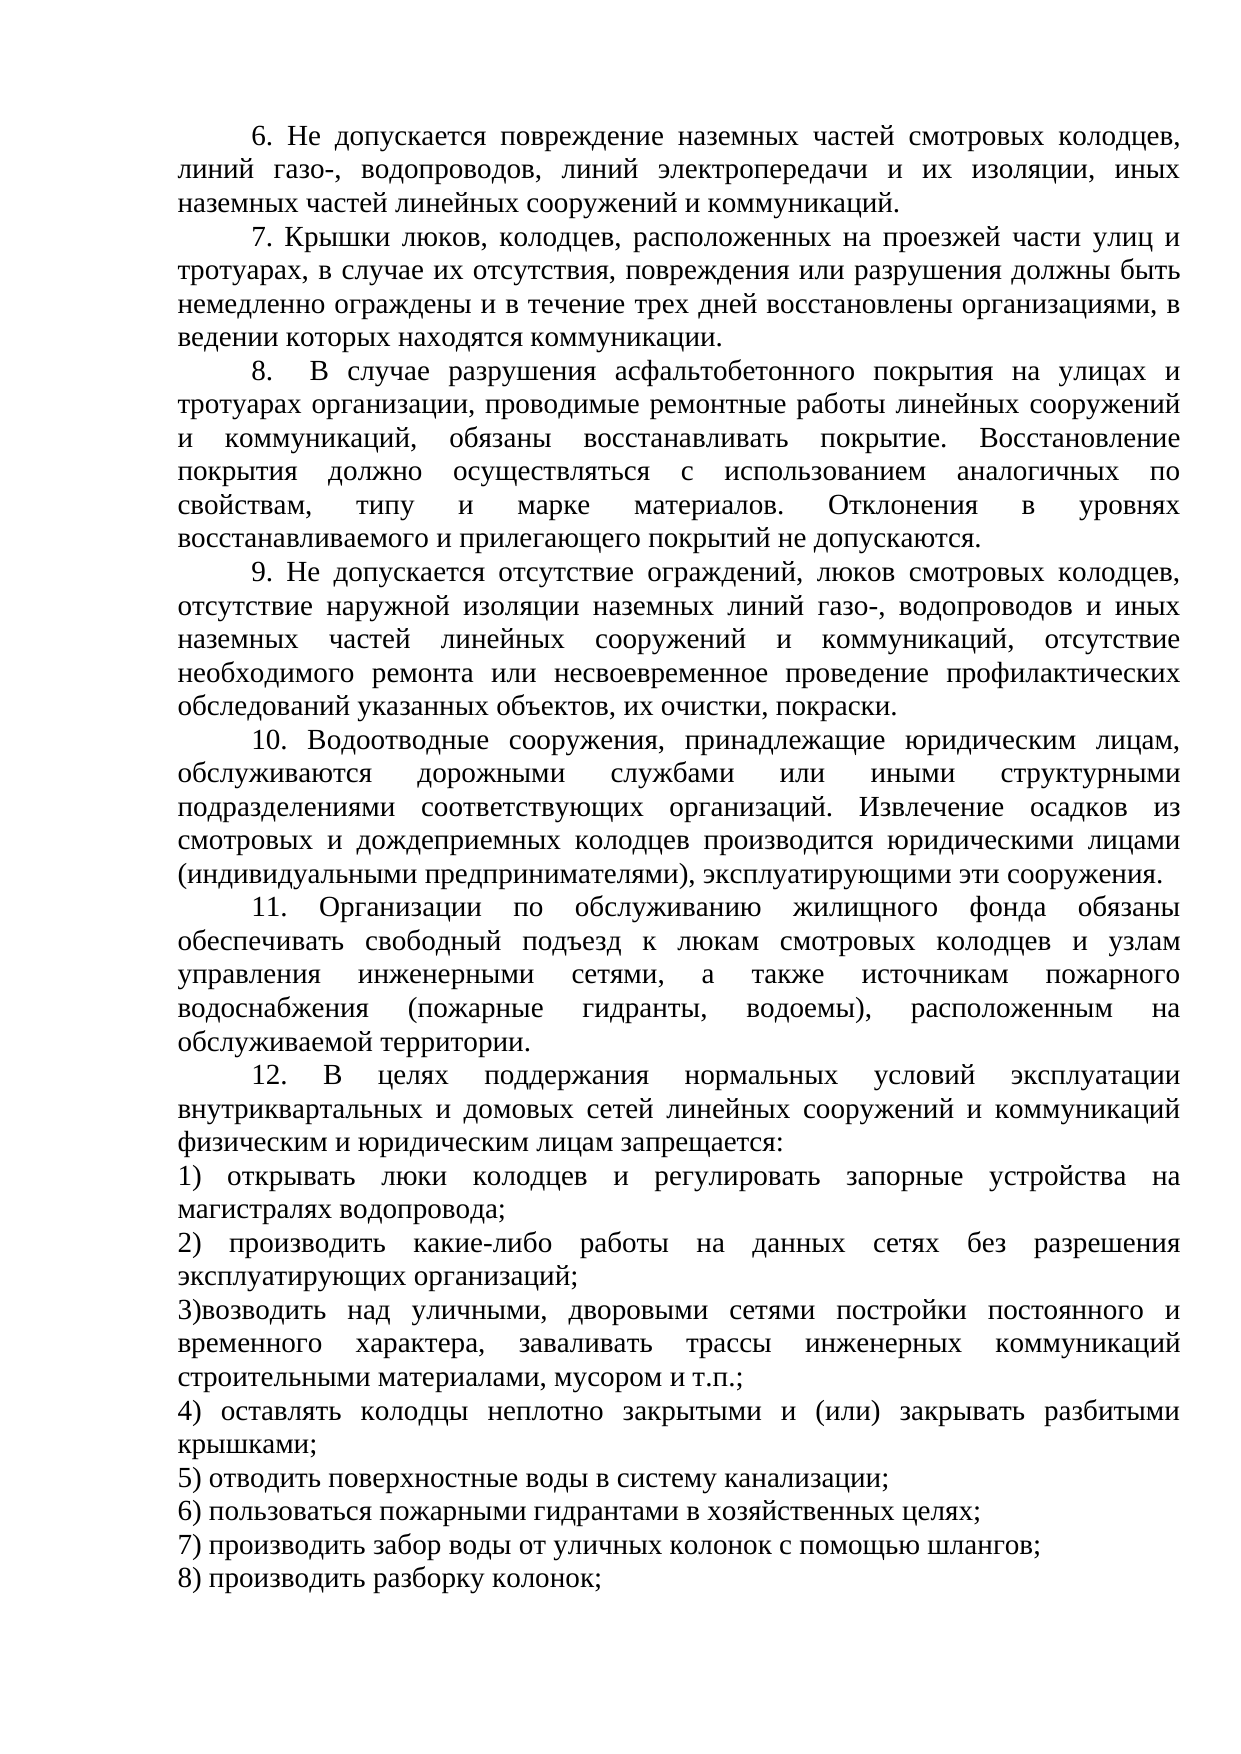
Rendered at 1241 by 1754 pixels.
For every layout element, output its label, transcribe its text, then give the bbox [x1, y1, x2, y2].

text 7. Крышки люков, колодцев, расположенных на проезжей части улиц и тротуарах, в случае их отсутствия, повреждения или разрушения должны быть немедленно ограждены и в течение трех дней восстановлены организациями, в ведении которых находятся коммуникации. [177, 219, 1181, 353]
text 3)возводить над уличными, дворовыми сетями постройки постоянного и временного характера, заваливать трассы инженерных коммуникаций строительными материалами, мусором и т.п.; [177, 1292, 1181, 1393]
text 2) производить какие-либо работы на данных сетях без разрешения эксплуатирующих организаций; [177, 1225, 1181, 1292]
text 7) производить забор воды от уличных колонок с помощью шлангов; [177, 1527, 1181, 1560]
text 8. В случае разрушения асфальтобетонного покрытия на улицах и тротуарах организации, проводимые ремонтные работы линейных сооружений и коммуникаций, обязаны восстанавливать покрытие. Восстановление покрытия должно осуществляться с использованием аналогичных по свойствам, типу и марке материалов. Отклонения в уровнях восстанавливаемого и прилегающего покрытий не допускаются. [177, 353, 1181, 554]
text 4) оставлять колодцы неплотно закрытыми и (или) закрывать разбитыми крышками; [177, 1393, 1181, 1460]
text 1) открывать люки колодцев и регулировать запорные устройства на магистралях водопровода; [177, 1158, 1181, 1225]
text 12. В целях поддержания нормальных условий эксплуатации внутриквартальных и домовых сетей линейных сооружений и коммуникаций физическим и юридическим лицам запрещается: [177, 1057, 1181, 1158]
text 5) отводить поверхностные воды в систему канализации; [177, 1460, 1181, 1493]
text 8) производить разборку колонок; [177, 1560, 1181, 1594]
text 6) пользоваться пожарными гидрантами в хозяйственных целях; [177, 1493, 1181, 1527]
text 10. Водоотводные сооружения, принадлежащие юридическим лицам, обслуживаются дорожными службами или иными структурными подразделениями соответствующих организаций. Извлечение осадков из смотровых и дождеприемных колодцев производится юридическими лицами (индивидуальными предпринимателями), эксплуатирующими эти сооружения. [177, 722, 1181, 889]
text 9. Не допускается отсутствие ограждений, люков смотровых колодцев, отсутствие наружной изоляции наземных линий газо-, водопроводов и иных наземных частей линейных сооружений и коммуникаций, отсутствие необходимого ремонта или несвоевременное проведение профилактических обследований указанных объектов, их очистки, покраски. [177, 554, 1181, 722]
text 6. Не допускается повреждение наземных частей смотровых колодцев, линий газо-, водопроводов, линий электропередачи и их изоляции, иных наземных частей линейных сооружений и коммуникаций. [177, 118, 1181, 219]
text 11. Организации по обслуживанию жилищного фонда обязаны обеспечивать свободный подъезд к люкам смотровых колодцев и узлам управления инженерными сетями, а также источникам пожарного водоснабжения (пожарные гидранты, водоемы), расположенным на обслуживаемой территории. [177, 889, 1181, 1057]
